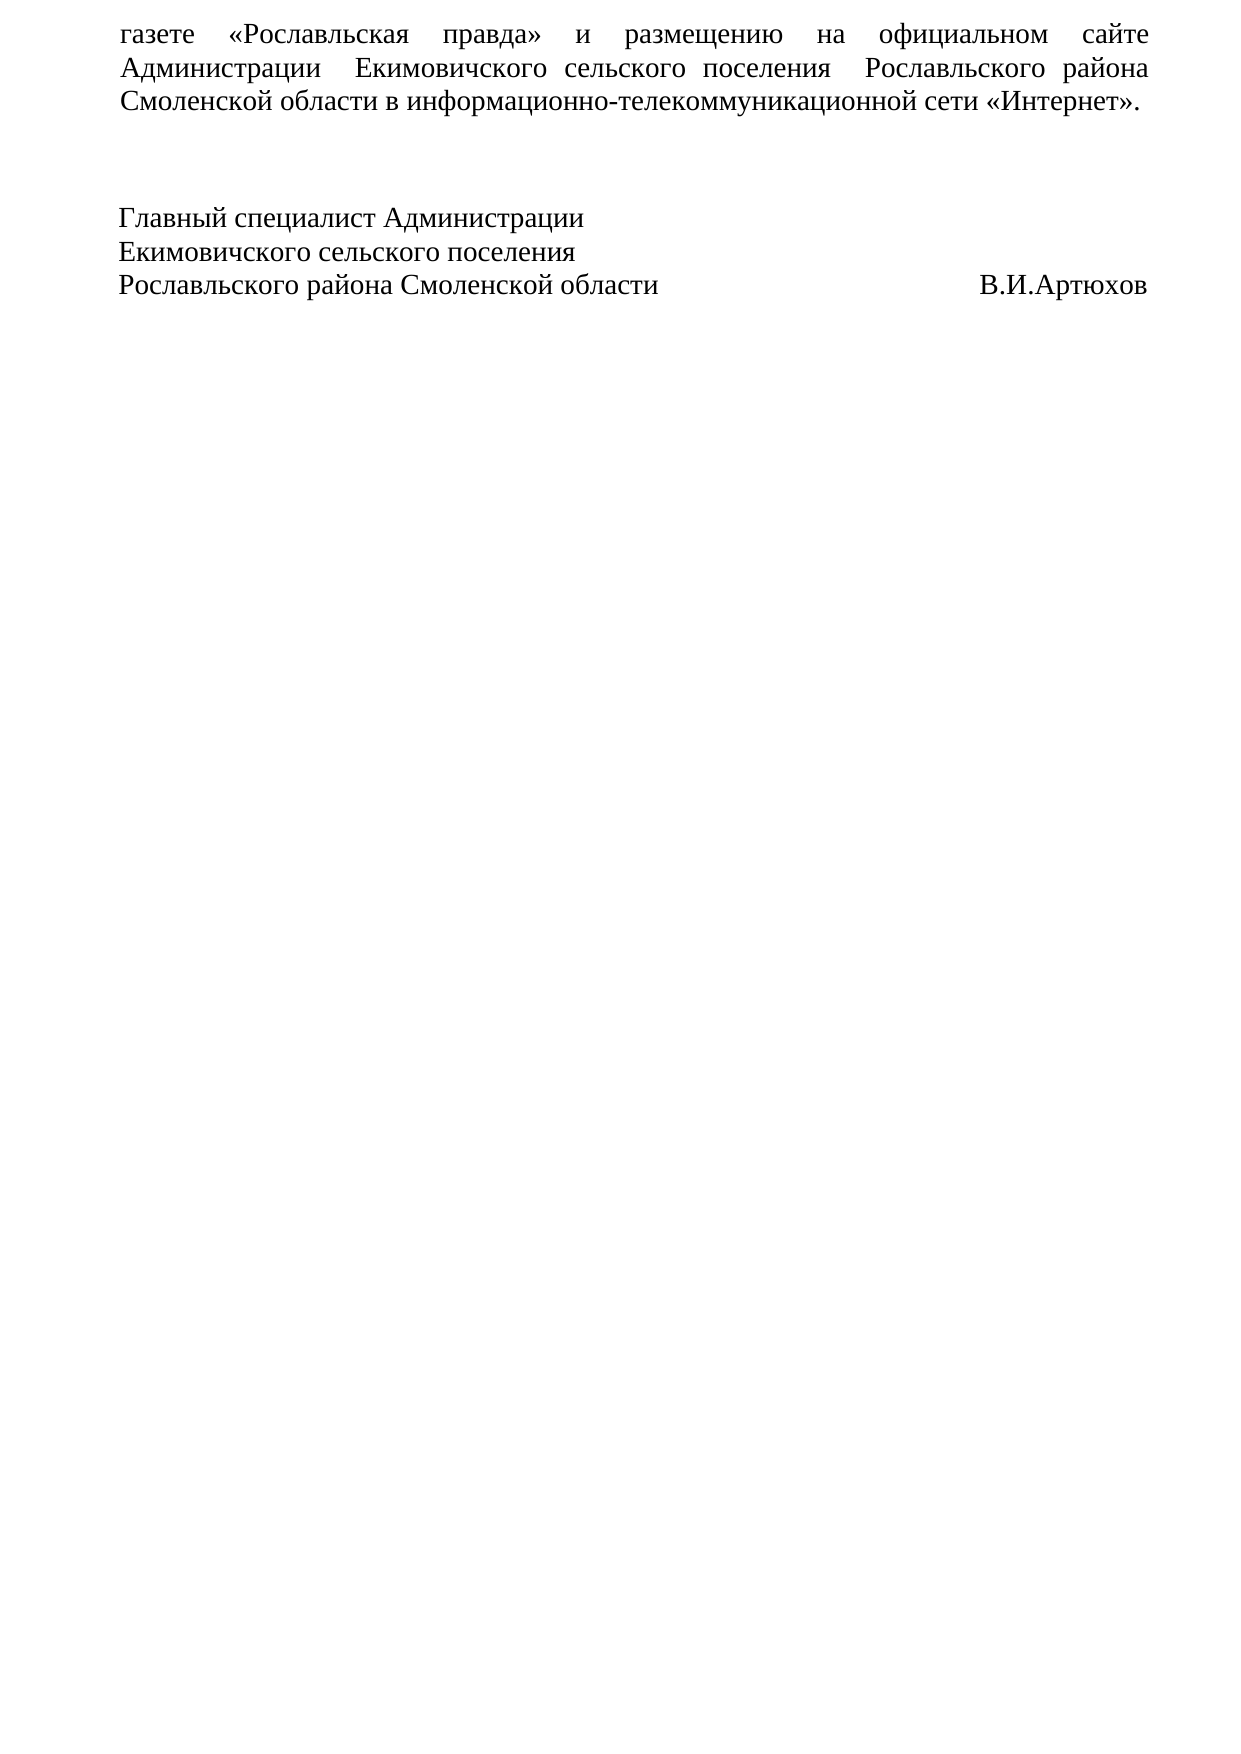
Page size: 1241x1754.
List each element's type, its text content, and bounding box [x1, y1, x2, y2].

text Главный специалист Администрации [118, 200, 1152, 234]
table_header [118, 15, 1152, 118]
text Екимовичского сельского поселения [118, 234, 1152, 267]
text Рославльского района Смоленской области В.И.Артюхов [118, 267, 1152, 301]
